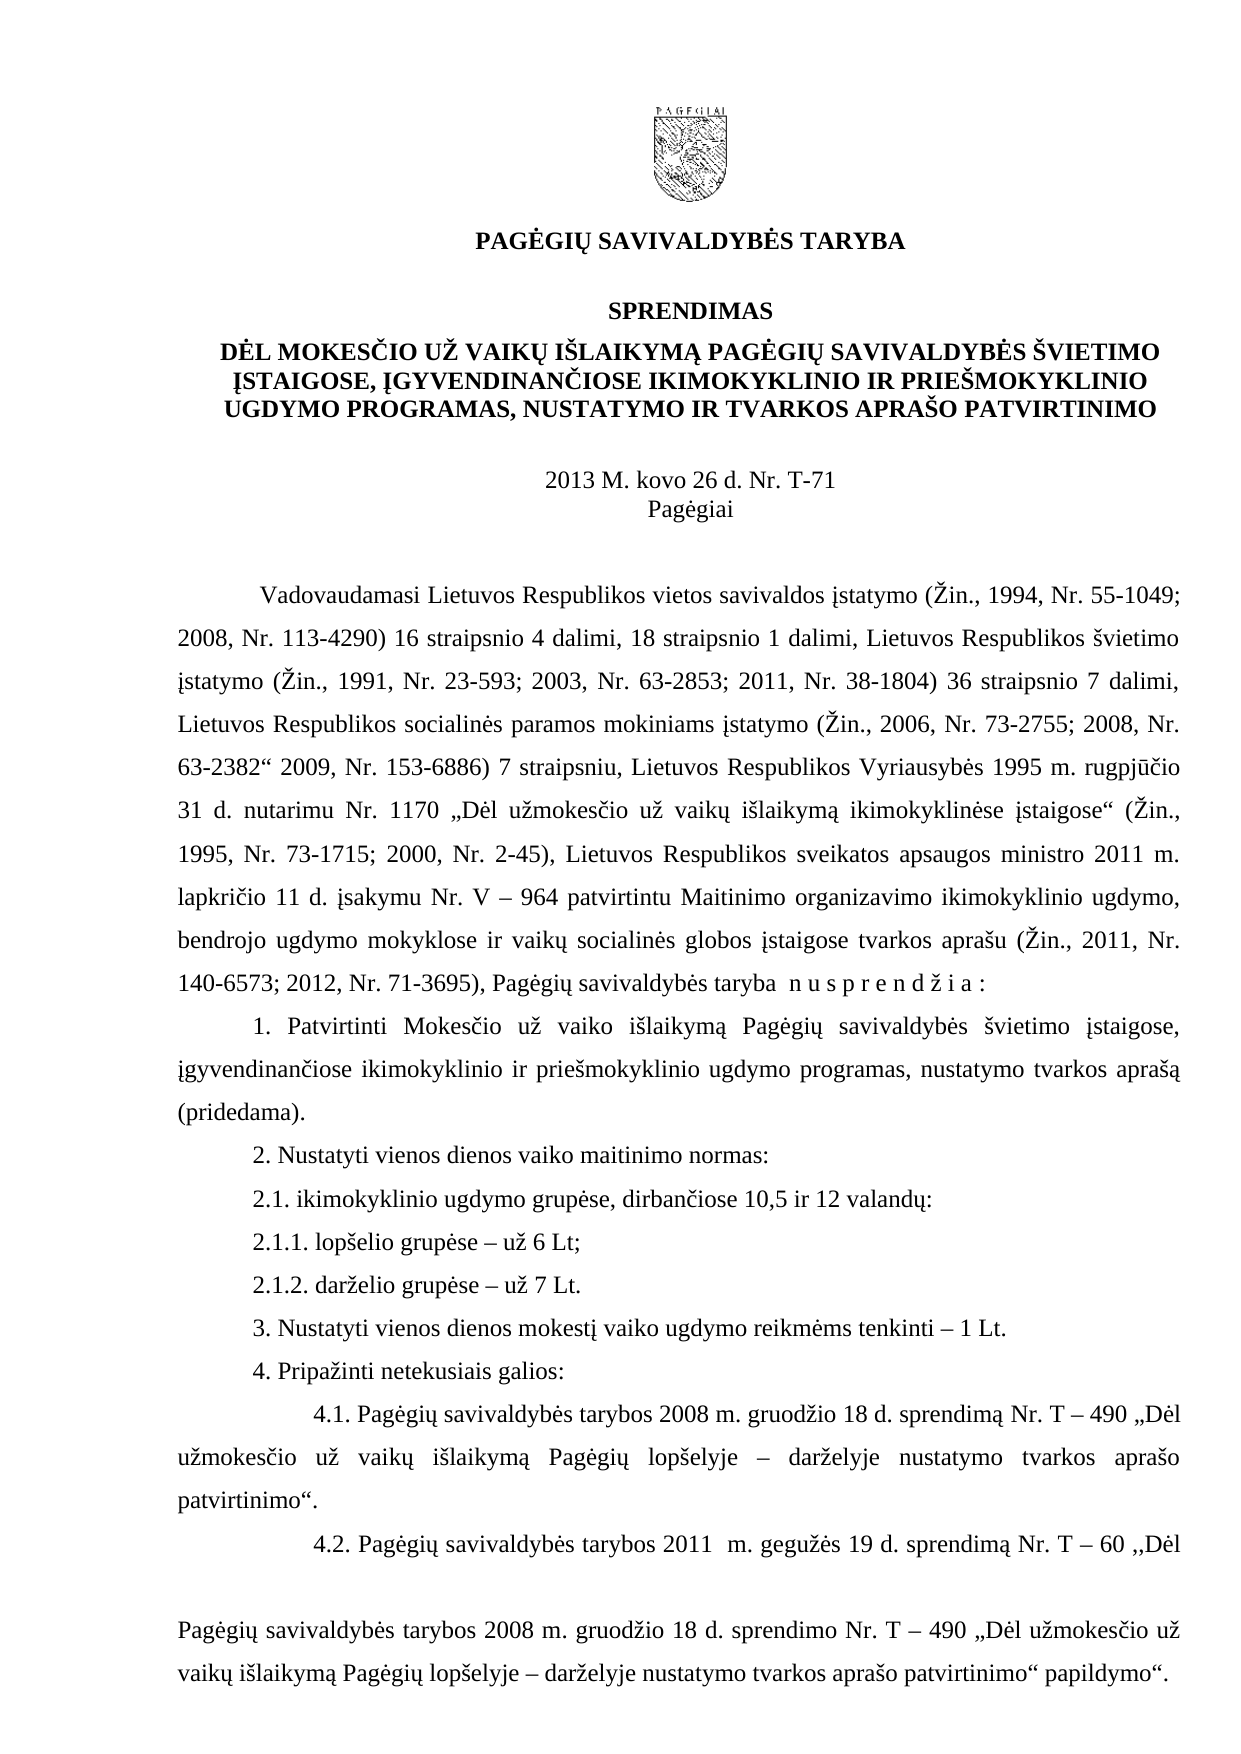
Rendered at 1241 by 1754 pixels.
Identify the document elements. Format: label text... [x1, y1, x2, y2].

text 4. Pripažinti netekusiais galios: [177, 1356, 1181, 1385]
text Vadovaudamasi Lietuvos Respublikos vietos savivaldos įstatymo (Žin., 1994, Nr. 55-1049; 2008, Nr. 113-4290) 16 straipsnio 4 dalimi, 18 straipsnio 1 dalimi, Lietuvos Respublikos švietimo įstatymo (Žin., 1991, Nr. 23-593; 2003, Nr. 63-2853; 2011, Nr. 38-1804) 36 straipsnio 7 dalimi, Lietuvos Respublikos socialinės paramos mokiniams įstatymo (Žin., 2006, Nr. 73-2755; 2008, Nr. 63-2382“ 2009, Nr. 153-6886) 7 straipsniu, Lietuvos Respublikos Vyriausybės 1995 m. rugpjūčio 31 d. nutarimu Nr. 1170 „Dėl užmokesčio už vaikų išlaikymą ikimokyklinėse įstaigose“ (Žin., 1995, Nr. 73-1715; 2000, Nr. 2-45), Lietuvos Respublikos sveikatos apsaugos ministro 2011 m. lapkričio 11 d. įsakymu Nr. V – 964 patvirtintu Maitinimo organizavimo ikimokyklinio ugdymo, bendrojo ugdymo mokyklose ir vaikų socialinės globos įstaigose tvarkos aprašu (Žin., 2011, Nr. 140-6573; 2012, Nr. 71-3695), Pagėgių savivaldybės taryba nusprendžia: [177, 580, 1181, 997]
text 4.1. Pagėgių savivaldybės tarybos 2008 m. gruodžio 18 d. sprendimą Nr. T – 490 „Dėl užmokesčio už vaikų išlaikymą Pagėgių lopšelyje – darželyje nustatymo tvarkos aprašo patvirtinimo“. [175, 1399, 1181, 1514]
table_cell PAGĖGIŲ SAVIVALDYBĖS TARYBA sprendimas Dėl MOKESČIO UŽ VAIKŲ IŠLAIKYMĄ PAGĖGIŲ SAVIVALDYBĖS ŠVIETIMO ĮSTAIGOSE, ĮGYVENDINANČIOSE IKIMOKYKLINIO IR PRIEŠMOKYKLINIO UGDYMO PROGRAMAS, nUSTATYMO ir TVARKOS APRAŠO paTVIRTINIMO [189, 213, 1192, 452]
text 2.1. ikimokyklinio ugdymo grupėse, dirbančiose 10,5 ir 12 valandų: [177, 1184, 1181, 1212]
text 1. Patvirtinti Mokesčio už vaiko išlaikymą Pagėgių savivaldybės švietimo įstaigose, įgyvendinančiose ikimokyklinio ir priešmokyklinio ugdymo programas, nustatymo tvarkos aprašą (pridedama). [177, 1011, 1181, 1126]
table_header [189, 104, 1192, 213]
text 2. Nustatyti vienos dienos vaiko maitinimo normas: [177, 1141, 1181, 1169]
text 2.1.2. darželio grupėse – už 7 Lt. [177, 1270, 1181, 1299]
text 3. Nustatyti vienos dienos mokestį vaiko ugdymo reikmėms tenkinti – 1 Lt. [177, 1313, 1181, 1342]
table_cell 2013 m. kovo 26 d. Nr. T-71 Pagėgiai [189, 453, 1192, 580]
text 2.1.1. lopšelio grupėse – už 6 Lt; [177, 1227, 1181, 1256]
text 4.2. Pagėgių savivaldybės tarybos 2011 m. gegužės 19 d. sprendimą Nr. T – 60 ,,Dėl Pagėgių savivaldybės tarybos 2008 m. gruodžio 18 d. sprendimo Nr. T – 490 „Dėl užmokesčio už vaikų išlaikymą Pagėgių lopšelyje – darželyje nustatymo tvarkos aprašo patvirtinimo“ papildymo“. [175, 1529, 1181, 1687]
